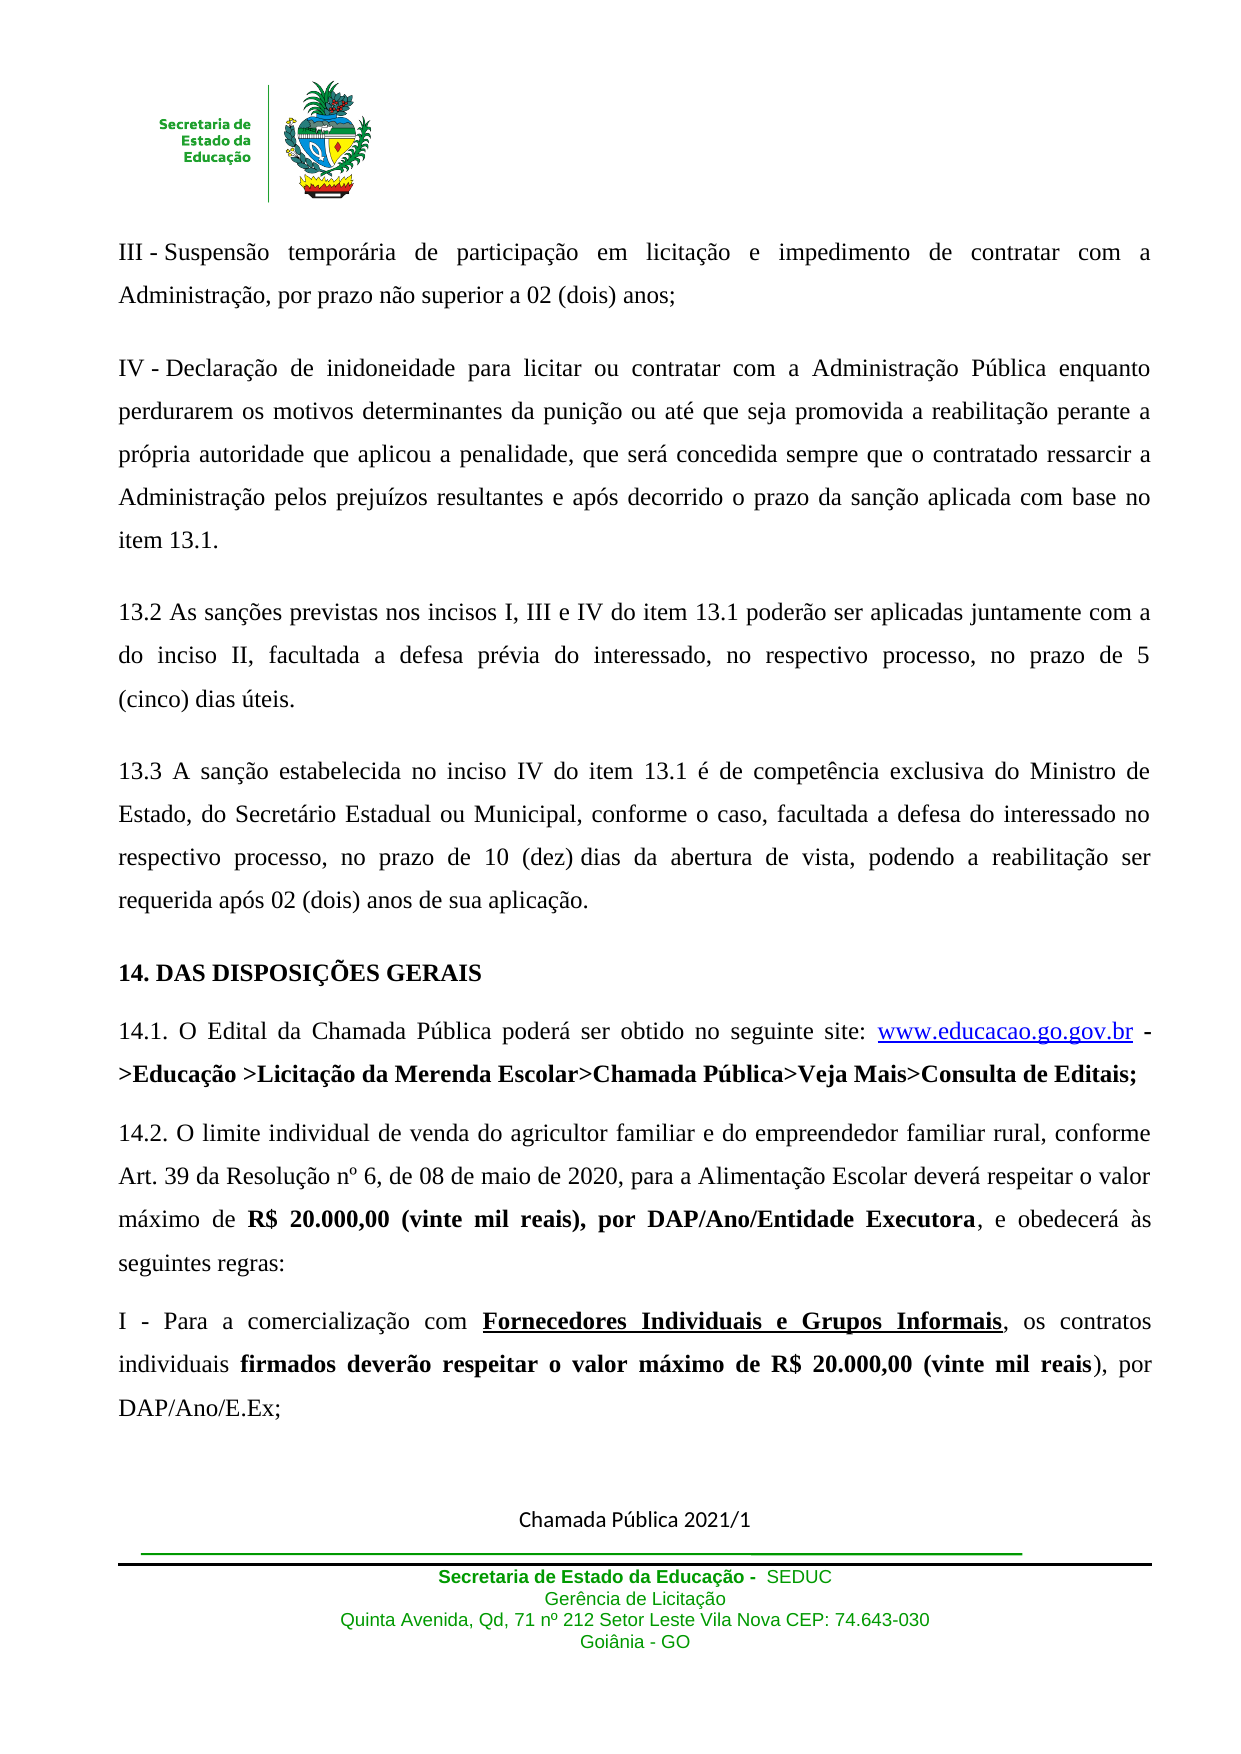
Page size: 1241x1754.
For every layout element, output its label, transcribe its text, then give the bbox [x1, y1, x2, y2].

text 14.1. O Edital da Chamada Pública poderá ser obtido no seguinte site: www.educacao.go.gov.br ->Educação >Licitação da Merenda Escolar>Chamada Pública>Veja Mais>Consulta de Editais; [118, 1016, 1152, 1088]
text 14. DAS DISPOSIÇÕES GERAIS [118, 958, 1152, 986]
picture [118, 73, 412, 210]
text III - Suspensão temporária de participação em licitação e impedimento de contratar com a Administração, por prazo não superior a 02 (dois) anos; [118, 237, 1152, 309]
text 13.3 A sanção estabelecida no inciso IV do item 13.1 é de competência exclusiva do Ministro de Estado, do Secretário Estadual ou Municipal, conforme o caso, facultada a defesa do interessado no respectivo processo, no prazo de 10 (dez) dias da abertura de vista, podendo a reabilitação ser requerida após 02 (dois) anos de sua aplicação. [118, 756, 1152, 914]
text 14.2. O limite individual de venda do agricultor familiar e do empreendedor familiar rural, conforme Art. 39 da Resolução nº 6, de 08 de maio de 2020, para a Alimentação Escolar deverá respeitar o valor máximo de R$ 20.000,00 (vinte mil reais), por DAP/Ano/Entidade Executora, e obedecerá às seguintes regras: [118, 1118, 1152, 1276]
text 13.2 As sanções previstas nos incisos I, III e IV do item 13.1 poderão ser aplicadas juntamente com a do inciso II, facultada a defesa prévia do interessado, no respectivo processo, no prazo de 5 (cinco) dias úteis. [118, 597, 1152, 712]
text I - Para a comercialização com Fornecedores Individuais e Grupos Informais, os contratos individuais firmados deverão respeitar o valor máximo de R$ 20.000,00 (vinte mil reais), por DAP/Ano/E.Ex; [118, 1306, 1152, 1421]
text IV - Declaração de inidoneidade para licitar ou contratar com a Administração Pública enquanto perdurarem os motivos determinantes da punição ou até que seja promovida a reabilitação perante a própria autoridade que aplicou a penalidade, que será concedida sempre que o contratado ressarcir a Administração pelos prejuízos resultantes e após decorrido o prazo da sanção aplicada com base no item 13.1. [118, 353, 1152, 554]
